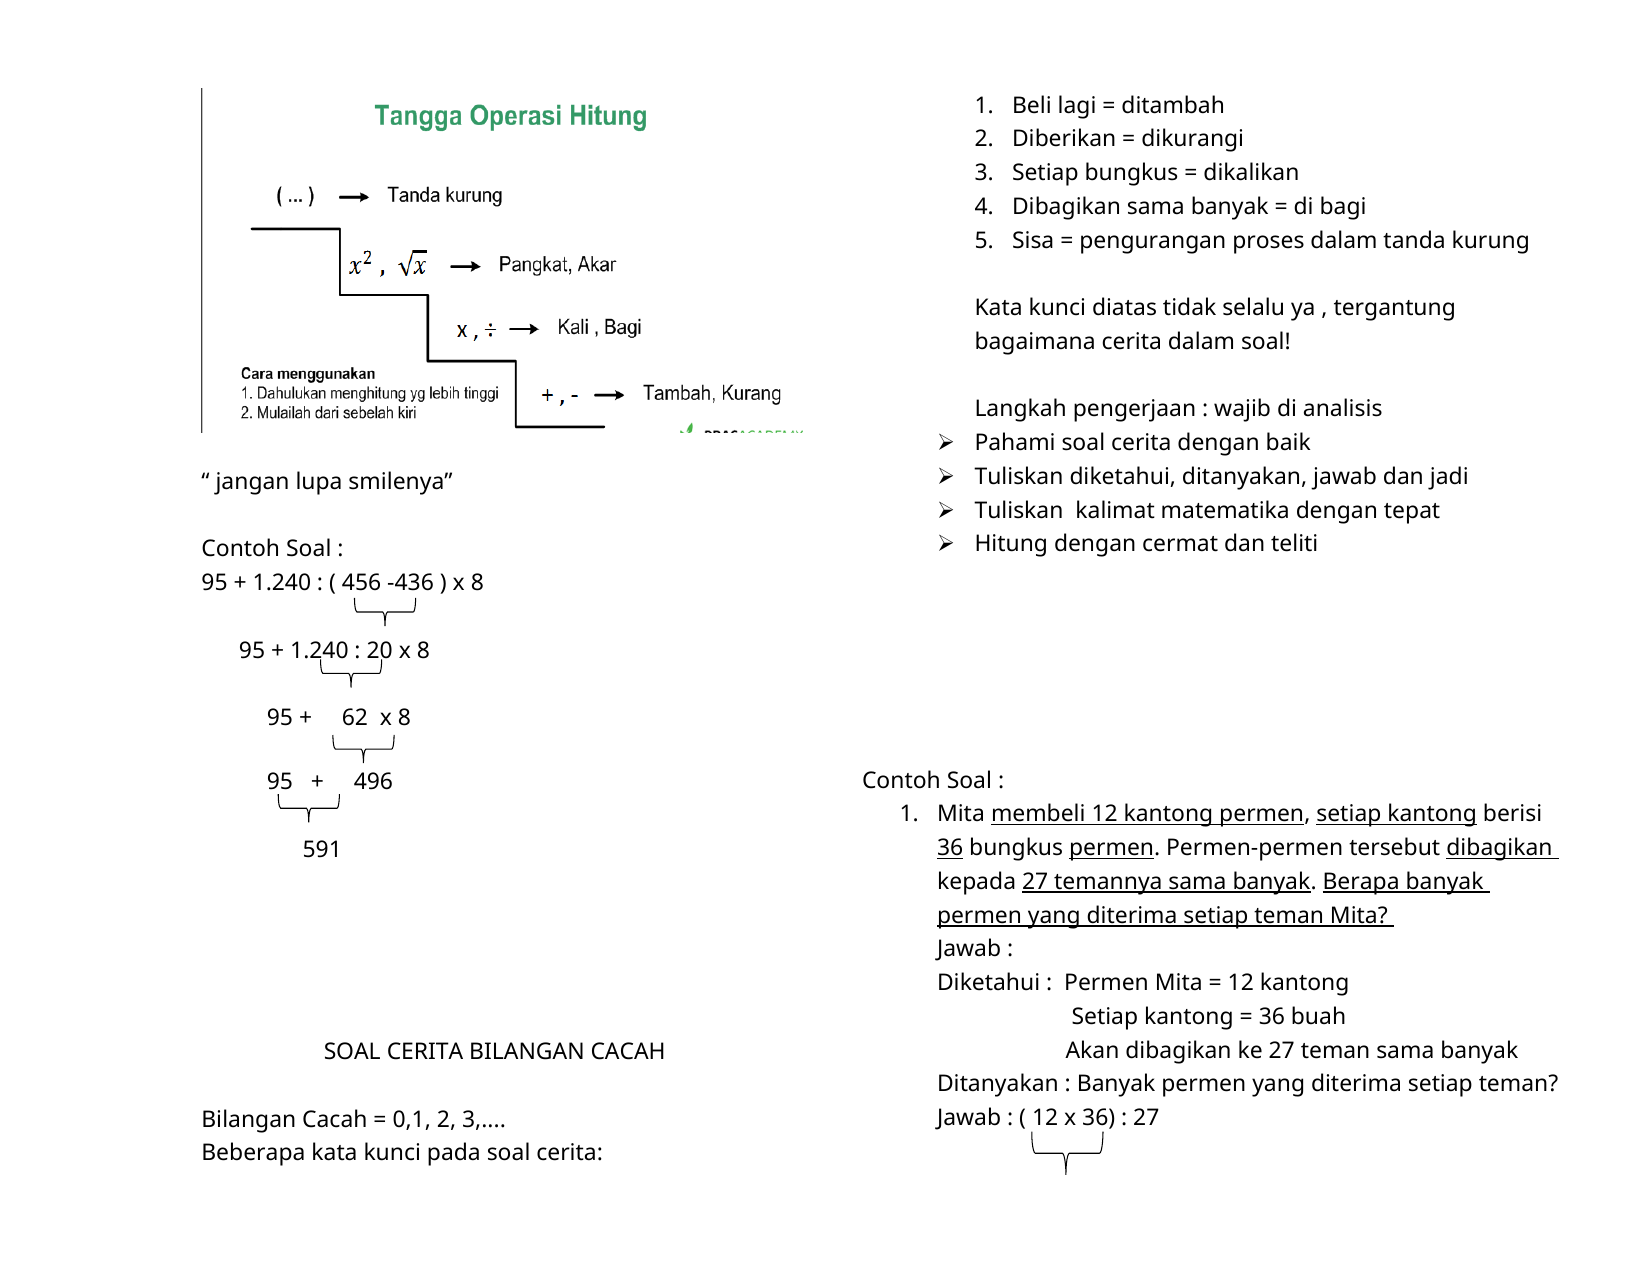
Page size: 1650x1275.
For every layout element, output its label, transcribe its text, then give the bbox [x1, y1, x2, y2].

list Jawab : ( 12 x 36) : 27 [937, 1101, 1561, 1132]
list Contoh Soal : [201, 532, 788, 563]
list Pahami soal cerita dengan baik [937, 426, 1561, 457]
list 95 + 496 [201, 765, 788, 796]
list Tuliskan kalimat matematika dengan tepat [937, 494, 1561, 525]
list Hitung dengan cermat dan teliti [937, 527, 1561, 559]
list 591 [201, 832, 788, 864]
text Contoh Soal : [862, 764, 1561, 795]
text Kata kunci diatas tidak selalu ya , tergantung bagaimana cerita dalam soal! [974, 291, 1561, 356]
list Mita membeli 12 kantong permen, setiap kantong berisi 36 bungkus permen. Permen-permen tersebut dibagikan kepada 27 temannya sama banyak. Berapa banyak permen yang diterima setiap teman Mita? [899, 797, 1561, 930]
text Langkah pengerjaan : wajib di analisis [974, 392, 1561, 424]
list Beberapa kata kunci pada soal cerita: [201, 1136, 788, 1167]
list SOAL CERITA BILANGAN CACAH [201, 1035, 788, 1066]
list 95 + 1.240 : 20 x 8 [201, 633, 788, 665]
list Setiap kantong = 36 buah [937, 1000, 1561, 1031]
list Beli lagi = ditambah [974, 89, 1561, 120]
list Diketahui : Permen Mita = 12 kantong [937, 966, 1561, 997]
list 95 + 62 x 8 [201, 701, 788, 732]
list 95 + 1.240 : ( 456 -436 ) x 8 [201, 566, 788, 597]
list Akan dibagikan ke 27 teman sama banyak [937, 1034, 1561, 1065]
picture [201, 88, 823, 433]
list Bilangan Cacah = 0,1, 2, 3,.... [201, 1102, 788, 1134]
list Tuliskan diketahui, ditanyakan, jawab dan jadi [937, 460, 1561, 491]
list Dibagikan sama banyak = di bagi [974, 190, 1561, 221]
list Diberikan = dikurangi [974, 122, 1561, 154]
list “ jangan lupa smilenya” [201, 465, 788, 496]
list Sisa = pengurangan proses dalam tanda kurung [974, 224, 1561, 255]
list Jawab : [937, 932, 1561, 964]
list Ditanyakan : Banyak permen yang diterima setiap teman? [937, 1067, 1561, 1099]
list Setiap bungkus = dikalikan [974, 156, 1561, 187]
